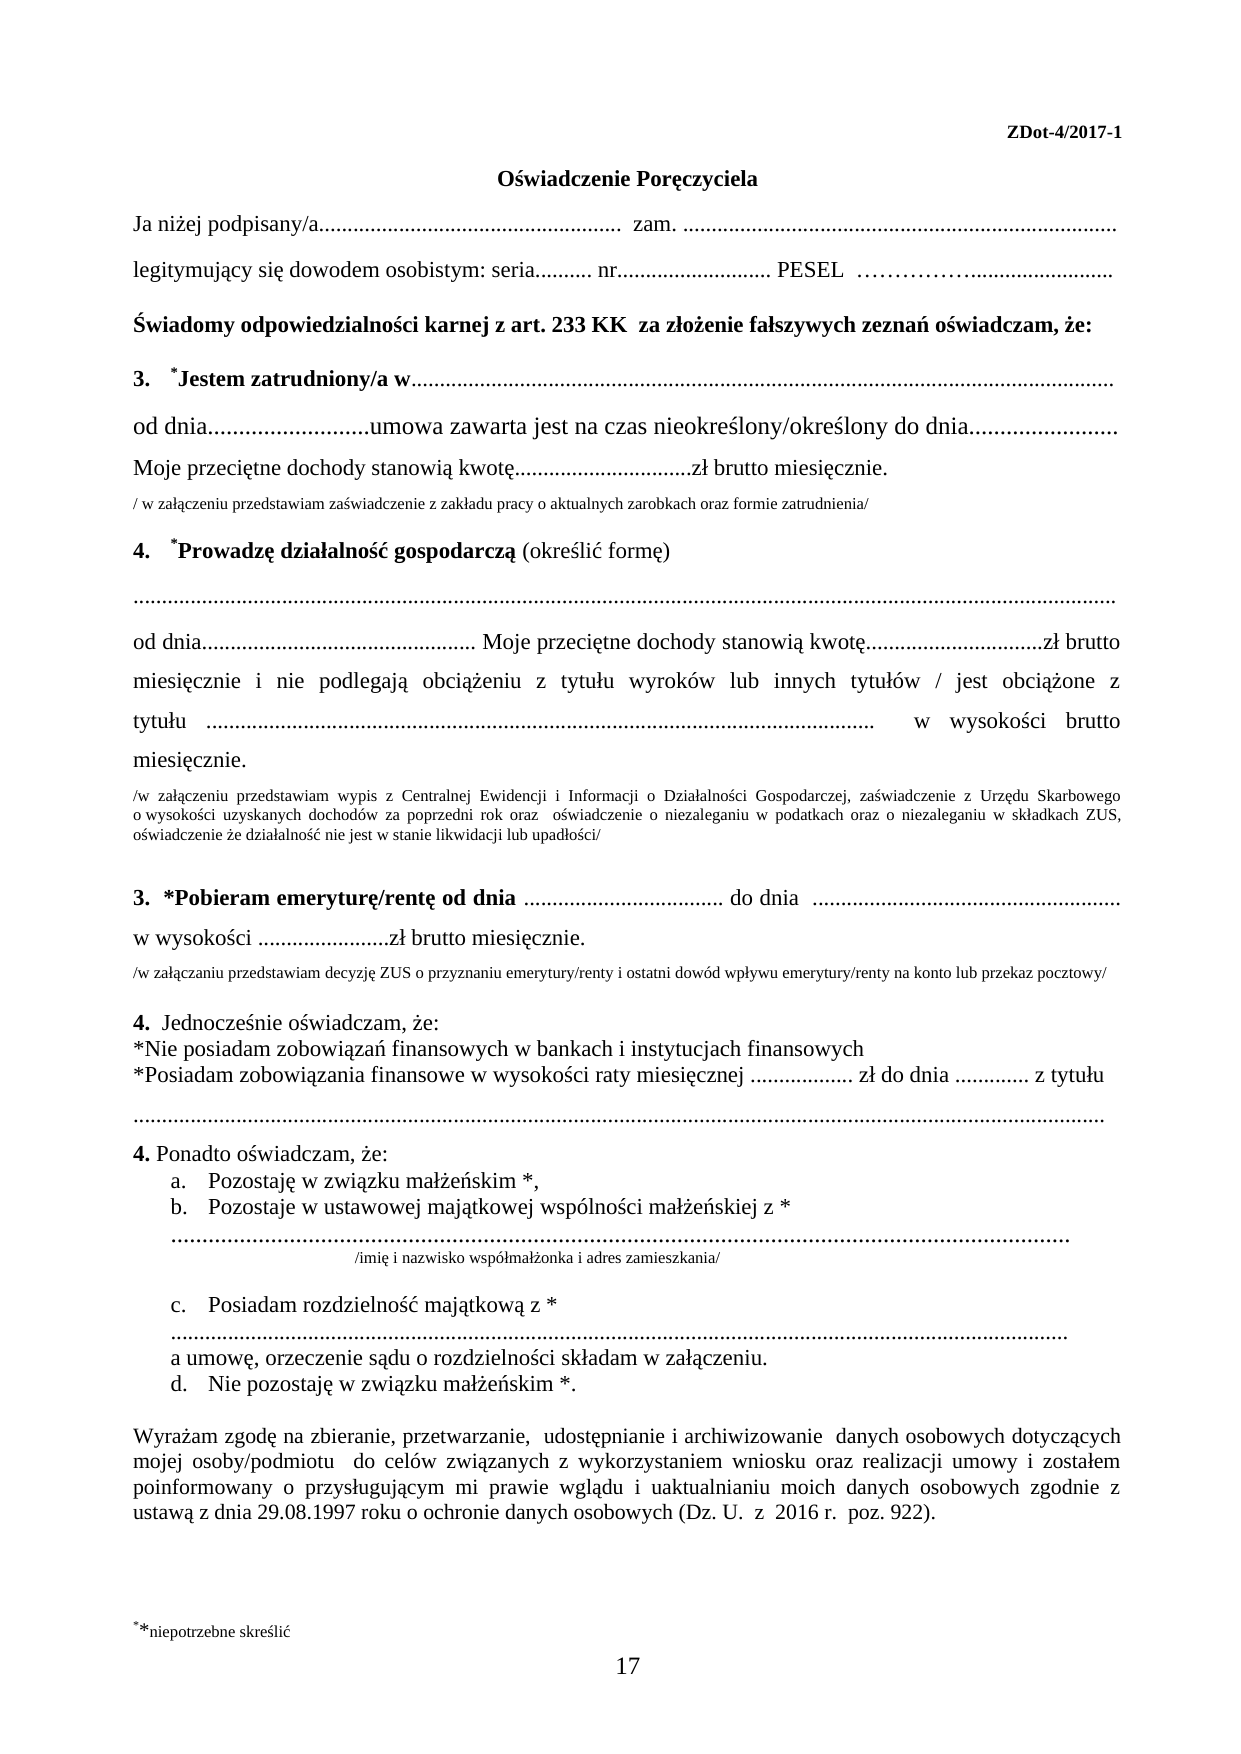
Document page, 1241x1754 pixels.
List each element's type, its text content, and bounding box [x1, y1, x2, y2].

text Moje przeciętne dochody stanowią kwotę...............................zł brutto miesięcznie. [133, 454, 1122, 481]
list *Prowadzę działalność gospodarczą (określić formę) [133, 535, 1122, 563]
text Świadomy odpowiedzialności karnej z art. 233 KK za złożenie fałszywych zeznań oświadczam, że: [133, 311, 1122, 337]
text legitymujący się dowodem osobistym: seria.......... nr........................... PESEL ……………......................... [133, 256, 1122, 282]
text Ja niżej podpisany/a..................................................... zam. ............................................................................ [133, 210, 1122, 236]
text od dnia..........................umowa zawarta jest na czas nieokreślony/określony do dnia........................ [133, 411, 1122, 440]
list 4. Ponadto oświadczam, że: [133, 1140, 1122, 1167]
list *Jestem zatrudniony/a w........................................................................................................................... [133, 363, 1122, 392]
text od dnia................................................ Moje przeciętne dochody stanowią kwotę...............................zł brutto miesięcznie i nie podlegają obciążeniu z tytułu wyroków lub innych tytułów / jest obciążone z tytułu ..................................................................................................................... w wysokości brutto miesięcznie. [133, 628, 1122, 773]
text / w załączeniu przedstawiam zaświadczenie z zakładu pracy o aktualnych zarobkach oraz formie zatrudnienia/ [133, 494, 1122, 513]
subtitle .......................................................................................................................................................................... [133, 1101, 1122, 1127]
text ZDot-4/2017-1 [133, 121, 1122, 143]
text 4. Jednocześnie oświadczam, że: [133, 1009, 1122, 1035]
list Wyrażam zgodę na zbieranie, przetwarzanie, udostępnianie i archiwizowanie danych osobowych dotyczących mojej osoby/podmiotu do celów związanych z wykorzystaniem wniosku oraz realizacji umowy i zostałem poinformowany o przysługującym mi prawie wglądu i uaktualnianiu moich danych osobowych zgodnie z ustawą z dnia 29.08.1997 roku o ochronie danych osobowych (Dz. U. z 2016 r. poz. 922). [133, 1423, 1122, 1524]
text /w załączeniu przedstawiam wypis z Centralnej Ewidencji i Informacji o Działalności Gospodarczej, zaświadczenie z Urzędu Skarbowego o wysokości uzyskanych dochodów za poprzedni rok oraz oświadczenie o niezaleganiu w podatkach oraz o niezaleganiu w składkach ZUS, oświadczenie że działalność nie jest w stanie likwidacji lub upadłości/ [133, 786, 1122, 843]
text ............................................................................................................................................................................ [133, 583, 1122, 609]
list a umowę, orzeczenie sądu o rozdzielności składam w załączeniu. [170, 1344, 1122, 1371]
list /imię i nazwisko współmałżonka i adres zamieszkania/ [170, 1248, 1122, 1267]
list Pozostaje w ustawowej majątkowej wspólności małżeńskiej z * [170, 1193, 1122, 1219]
list ................................................................................................................................................ [170, 1219, 1122, 1248]
list Pozostaję w związku małżeńskim *, [170, 1167, 1122, 1193]
text *Nie posiadam zobowiązań finansowych w bankach i instytucjach finansowych [133, 1035, 1122, 1061]
list ............................................................................................................................................................. [170, 1318, 1122, 1344]
text *Posiadam zobowiązania finansowe w wysokości raty miesięcznej .................. zł do dnia ............. z tytułu [133, 1061, 1122, 1088]
title Oświadczenie Poręczyciela [133, 164, 1122, 191]
text 3. *Pobieram emeryturę/rentę od dnia ................................... do dnia ...................................................... w wysokości .......................zł brutto miesięcznie. [133, 884, 1122, 950]
list Posiadam rozdzielność majątkową z * [170, 1291, 1122, 1318]
list Nie pozostaję w związku małżeńskim *. [170, 1371, 1122, 1397]
text /w załączaniu przedstawiam decyzję ZUS o przyznaniu emerytury/renty i ostatni dowód wpływu emerytury/renty na konto lub przekaz pocztowy/ [133, 963, 1122, 982]
